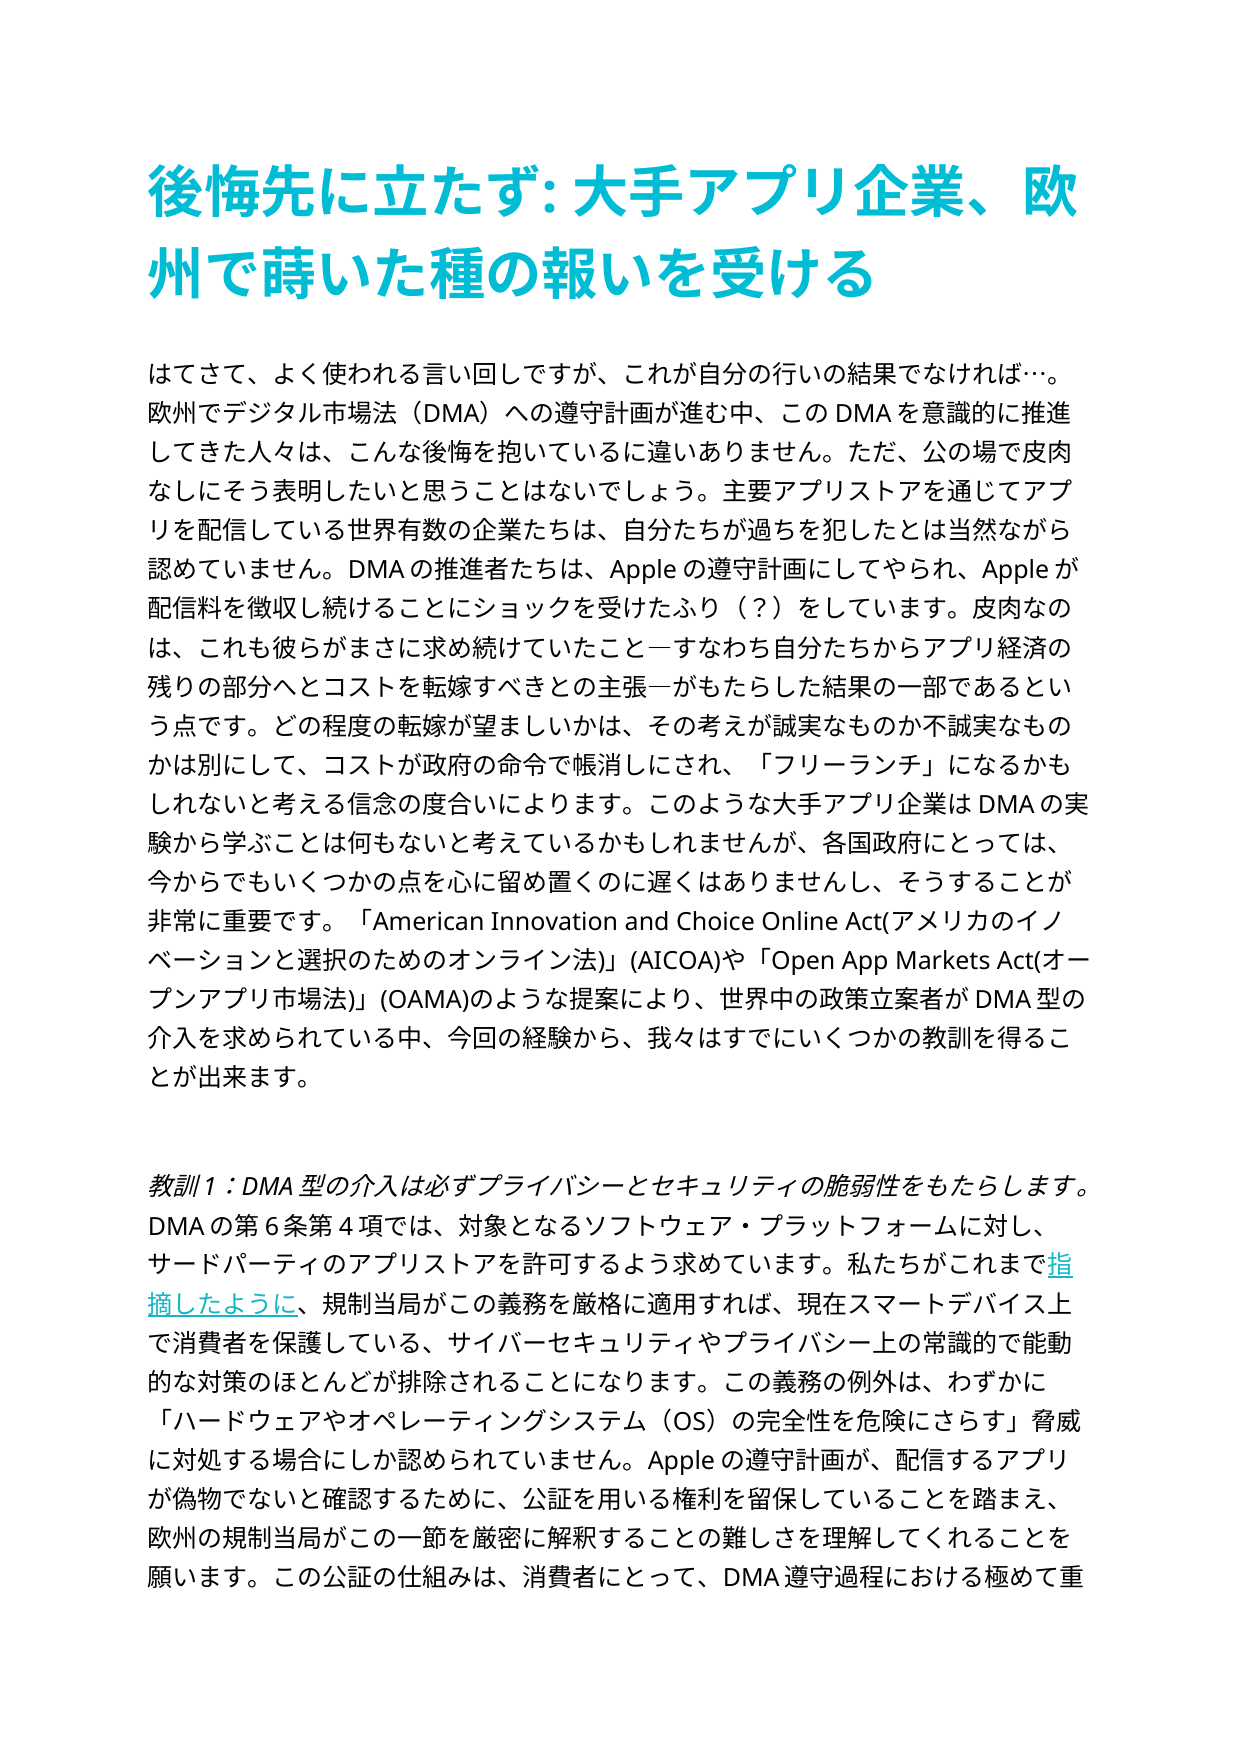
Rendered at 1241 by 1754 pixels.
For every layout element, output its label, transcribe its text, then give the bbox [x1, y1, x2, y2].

text 後悔先に立たず: 大手アプリ企業、欧州で蒔いた種の報いを受ける [148, 148, 1093, 311]
text はてさて、よく使われる言い回しですが、これが自分の行いの結果でなければ…。欧州でデジタル市場法（DMA）への遵守計画が進む中、このDMAを意識的に推進してきた人々は、こんな後悔を抱いているに違いありません。ただ、公の場で皮肉なしにそう表明したいと思うことはないでしょう。主要アプリストアを通じてアプリを配信している世界有数の企業たちは、自分たちが過ちを犯したとは当然ながら認めていません。DMAの推進者たちは、Appleの遵守計画にしてやられ、Appleが配信料を徴収し続けることにショックを受けたふり（？）をしています。皮肉なのは、これも彼らがまさに求め続けていたこと―すなわち自分たちからアプリ経済の残りの部分へとコストを転嫁すべきとの主張―がもたらした結果の一部であるという点です。どの程度の転嫁が望ましいかは、その考えが誠実なものか不誠実なものかは別にして、コストが政府の命令で帳消しにされ、「フリーランチ」になるかもしれないと考える信念の度合いによります。このような大手アプリ企業はDMAの実験から学ぶことは何もないと考えているかもしれませんが、各国政府にとっては、今からでもいくつかの点を心に留め置くのに遅くはありませんし、そうすることが非常に重要です。「American Innovation and Choice Online Act(アメリカのイノベーションと選択のためのオンライン法)」(AICOA)や「Open App Markets Act(オープンアプリ市場法)」(OAMA)のような提案により、世界中の政策立案者がDMA型の介入を求められている中、今回の経験から、我々はすでにいくつかの教訓を得ることが出来ます。 [148, 354, 1093, 1094]
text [148, 1167, 1093, 1594]
